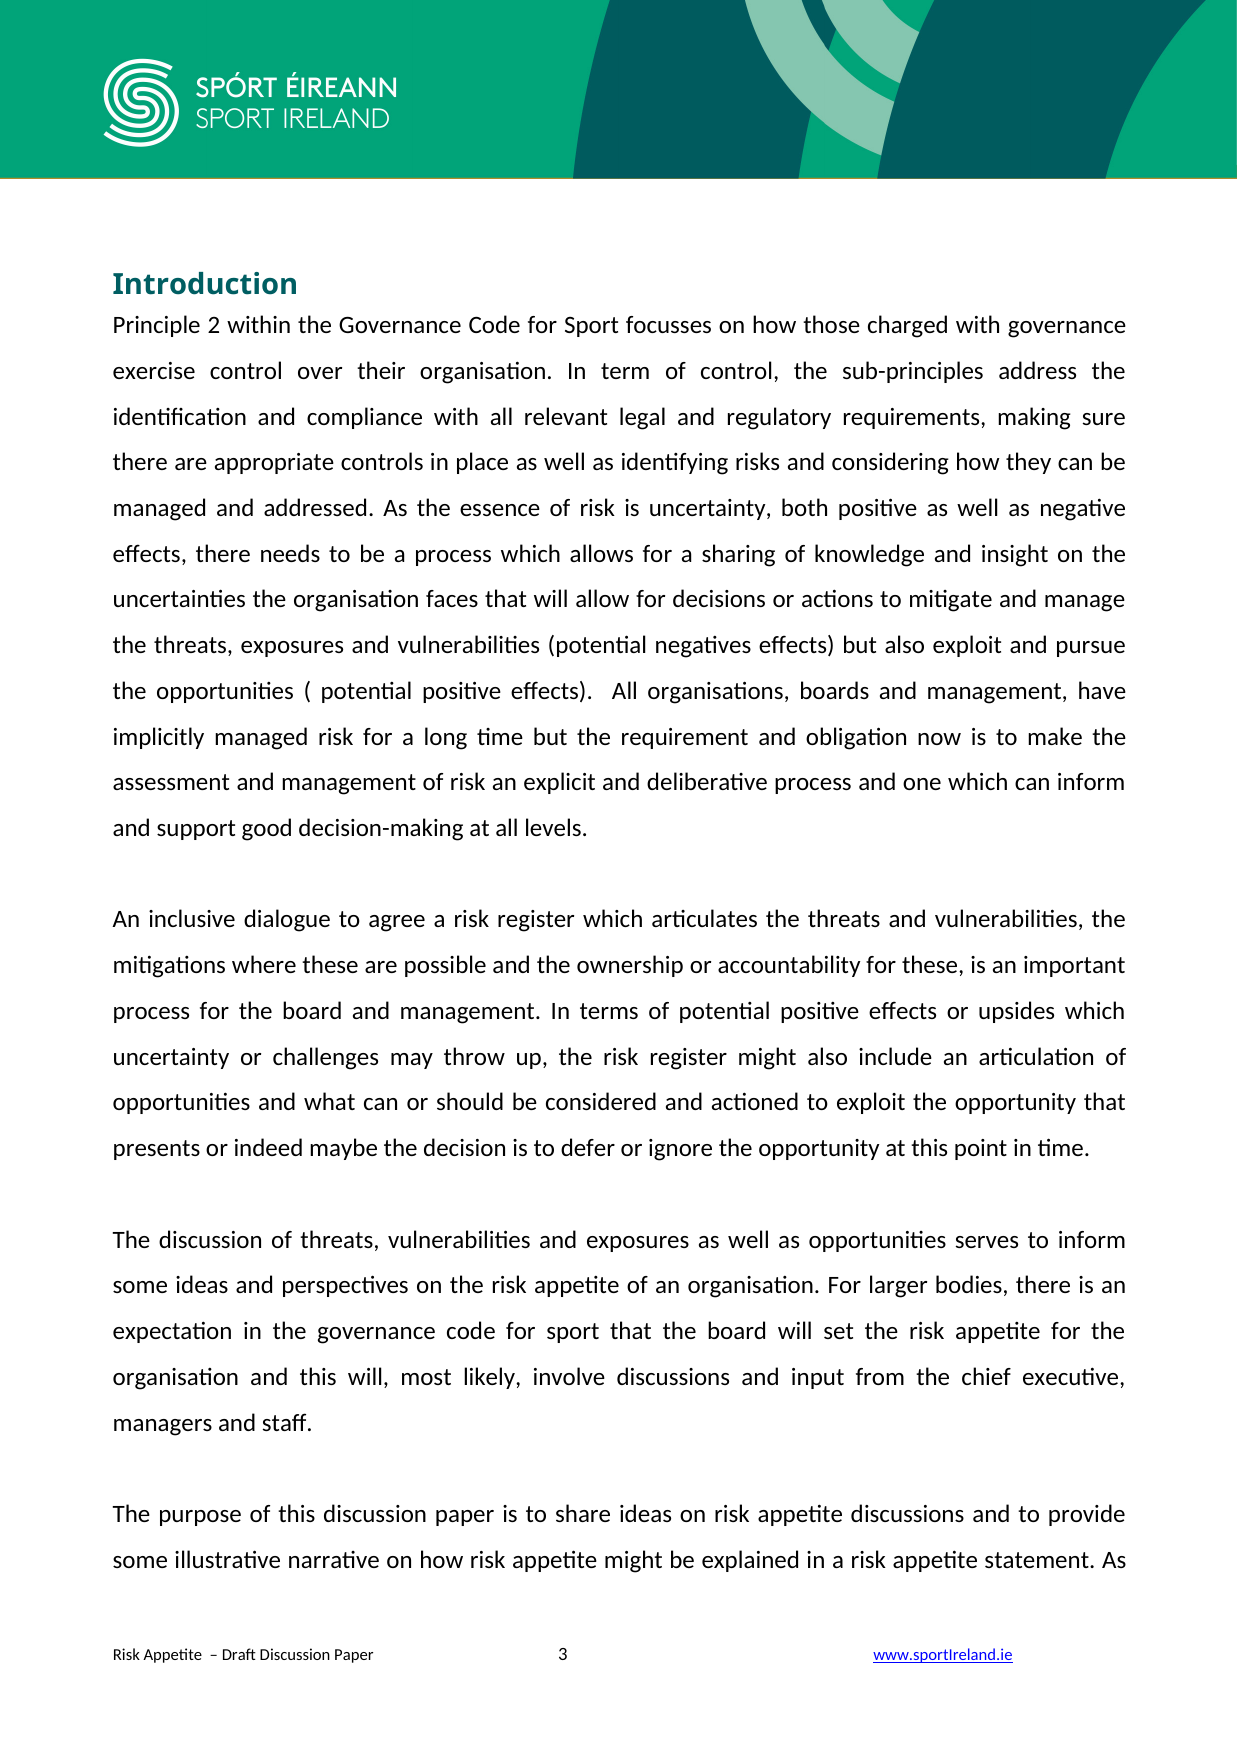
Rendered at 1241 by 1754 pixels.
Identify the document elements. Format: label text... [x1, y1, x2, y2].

picture [0, 0, 1237, 179]
text The discussion of threats, vulnerabilities and exposures as well as opportunities serves to inform some ideas and perspectives on the risk appetite of an organisation. For larger bodies, there is an expectation in the governance code for sport that the board will set the risk appetite for the organisation and this will, most likely, involve discussions and input from the chief executive, managers and staff. [112, 1224, 1128, 1437]
text Principle 2 within the Governance Code for Sport focusses on how those charged with governance exercise control over their organisation. In term of control, the sub-principles address the identification and compliance with all relevant legal and regulatory requirements, making sure there are appropriate controls in place as well as identifying risks and considering how they can be managed and addressed. As the essence of risk is uncertainty, both positive as well as negative effects, there needs to be a process which allows for a sharing of knowledge and insight on the uncertainties the organisation faces that will allow for decisions or actions to mitigate and manage the threats, exposures and vulnerabilities (potential negatives effects) but also exploit and pursue the opportunities ( potential positive effects). All organisations, boards and management, have implicitly managed risk for a long time but the requirement and obligation now is to make the assessment and management of risk an explicit and deliberative process and one which can inform and support good decision-making at all levels. [112, 309, 1128, 843]
text Introduction [112, 263, 1149, 303]
text An inclusive dialogue to agree a risk register which articulates the threats and vulnerabilities, the mitigations where these are possible and the ownership or accountability for these, is an important process for the board and management. In terms of potential positive effects or upsides which uncertainty or challenges may throw up, the risk register might also include an articulation of opportunities and what can or should be considered and actioned to exploit the opportunity that presents or indeed maybe the decision is to defer or ignore the opportunity at this point in time. [112, 904, 1128, 1163]
